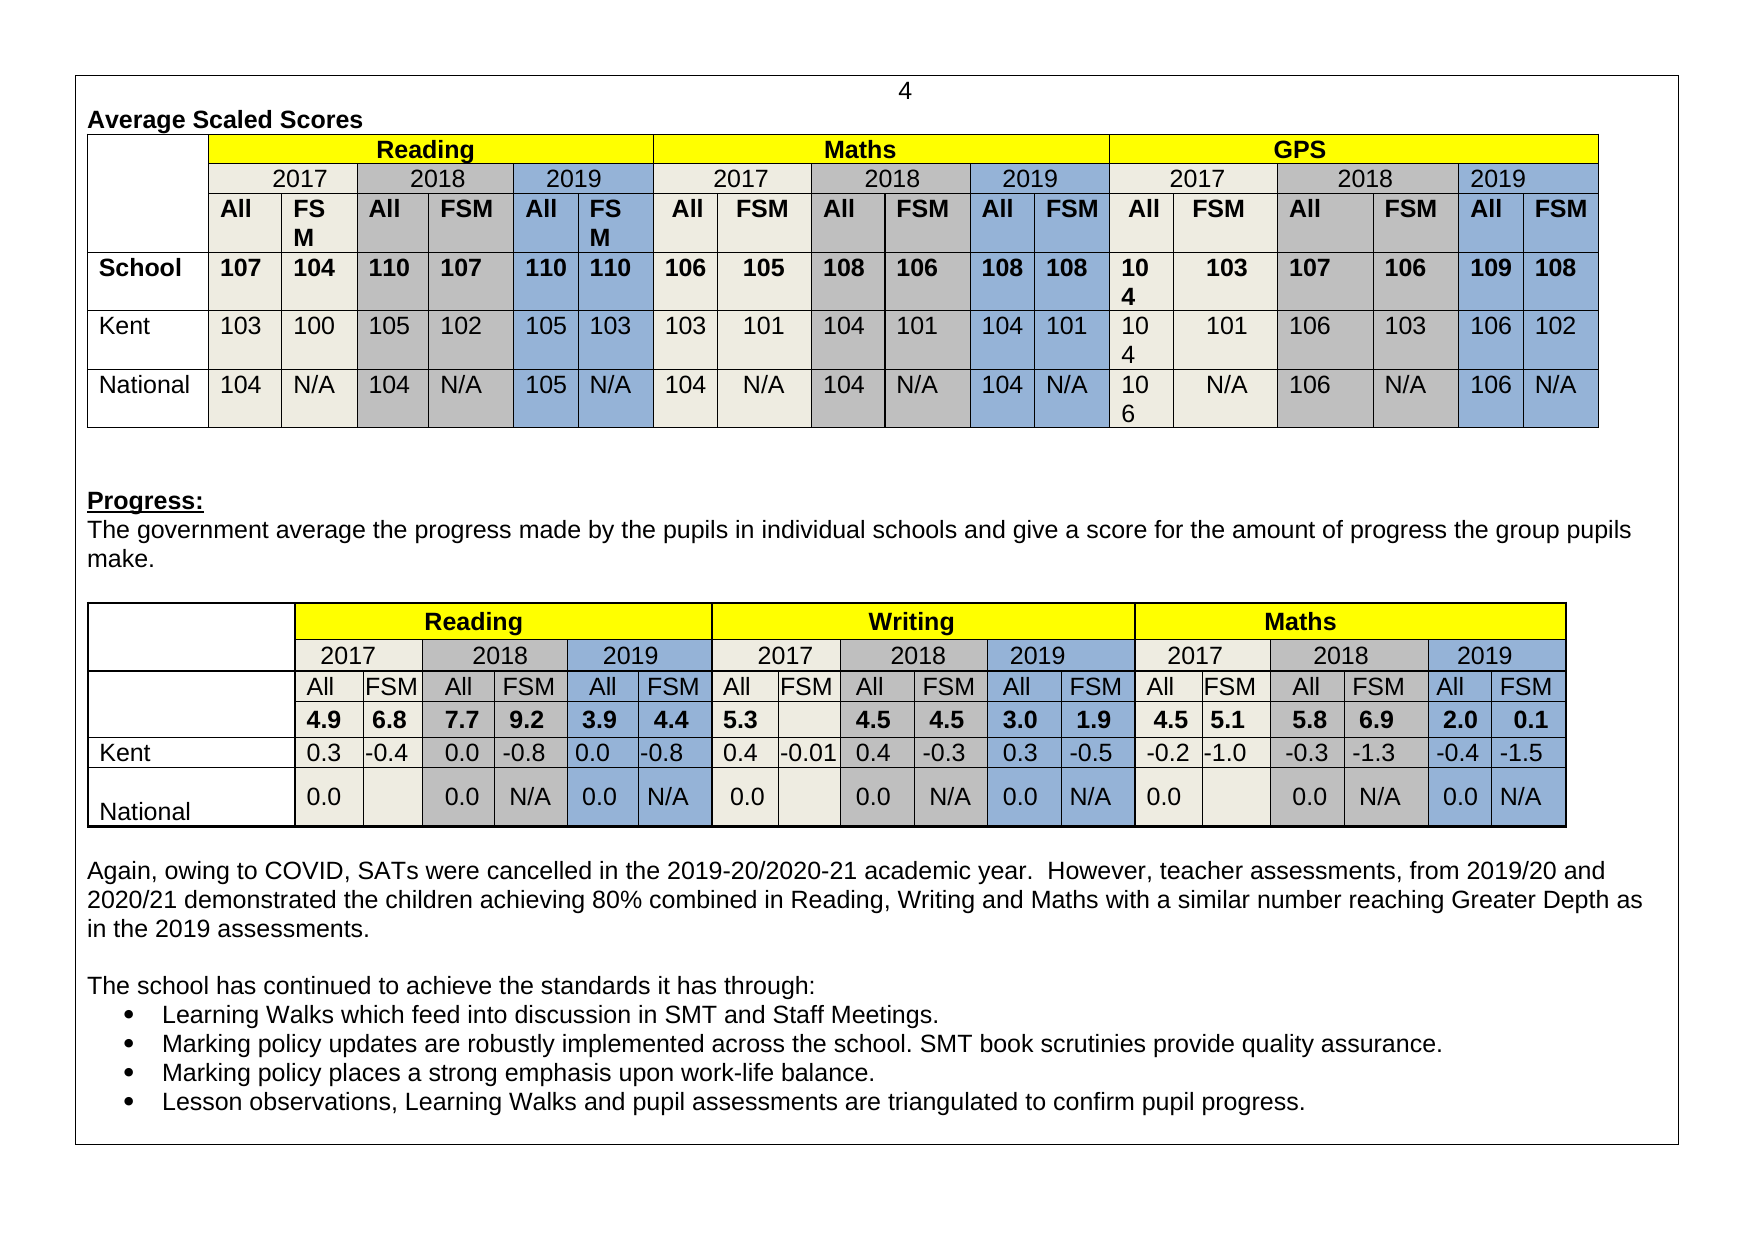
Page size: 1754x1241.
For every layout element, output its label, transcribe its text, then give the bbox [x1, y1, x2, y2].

table_header 4 Average Scaled Scores Progress: The government average the progress made by the pupils in individual schools and give a score for the amount of progress the group pupils make. Again, owing to COVID, SATs were cancelled in the 2019-20/2020-21 academic year. However, teacher assessments, from 2019/20 and 2020/21 demonstrated the children achieving 80% combined in Reading, Writing and Maths with a similar number reaching Greater Depth as in the 2019 assessments. The school has continued to achieve the standards it has through: Learning Walks which feed into discussion in SMT and Staff Meetings. Marking policy updates are robustly implemented across the school. SMT book scrutinies provide quality assurance. Marking policy places a strong emphasis upon work-life balance. Lesson observations, Learning Walks and pupil assessments are triangulated to confirm pupil progress. [76, 76, 1678, 1144]
